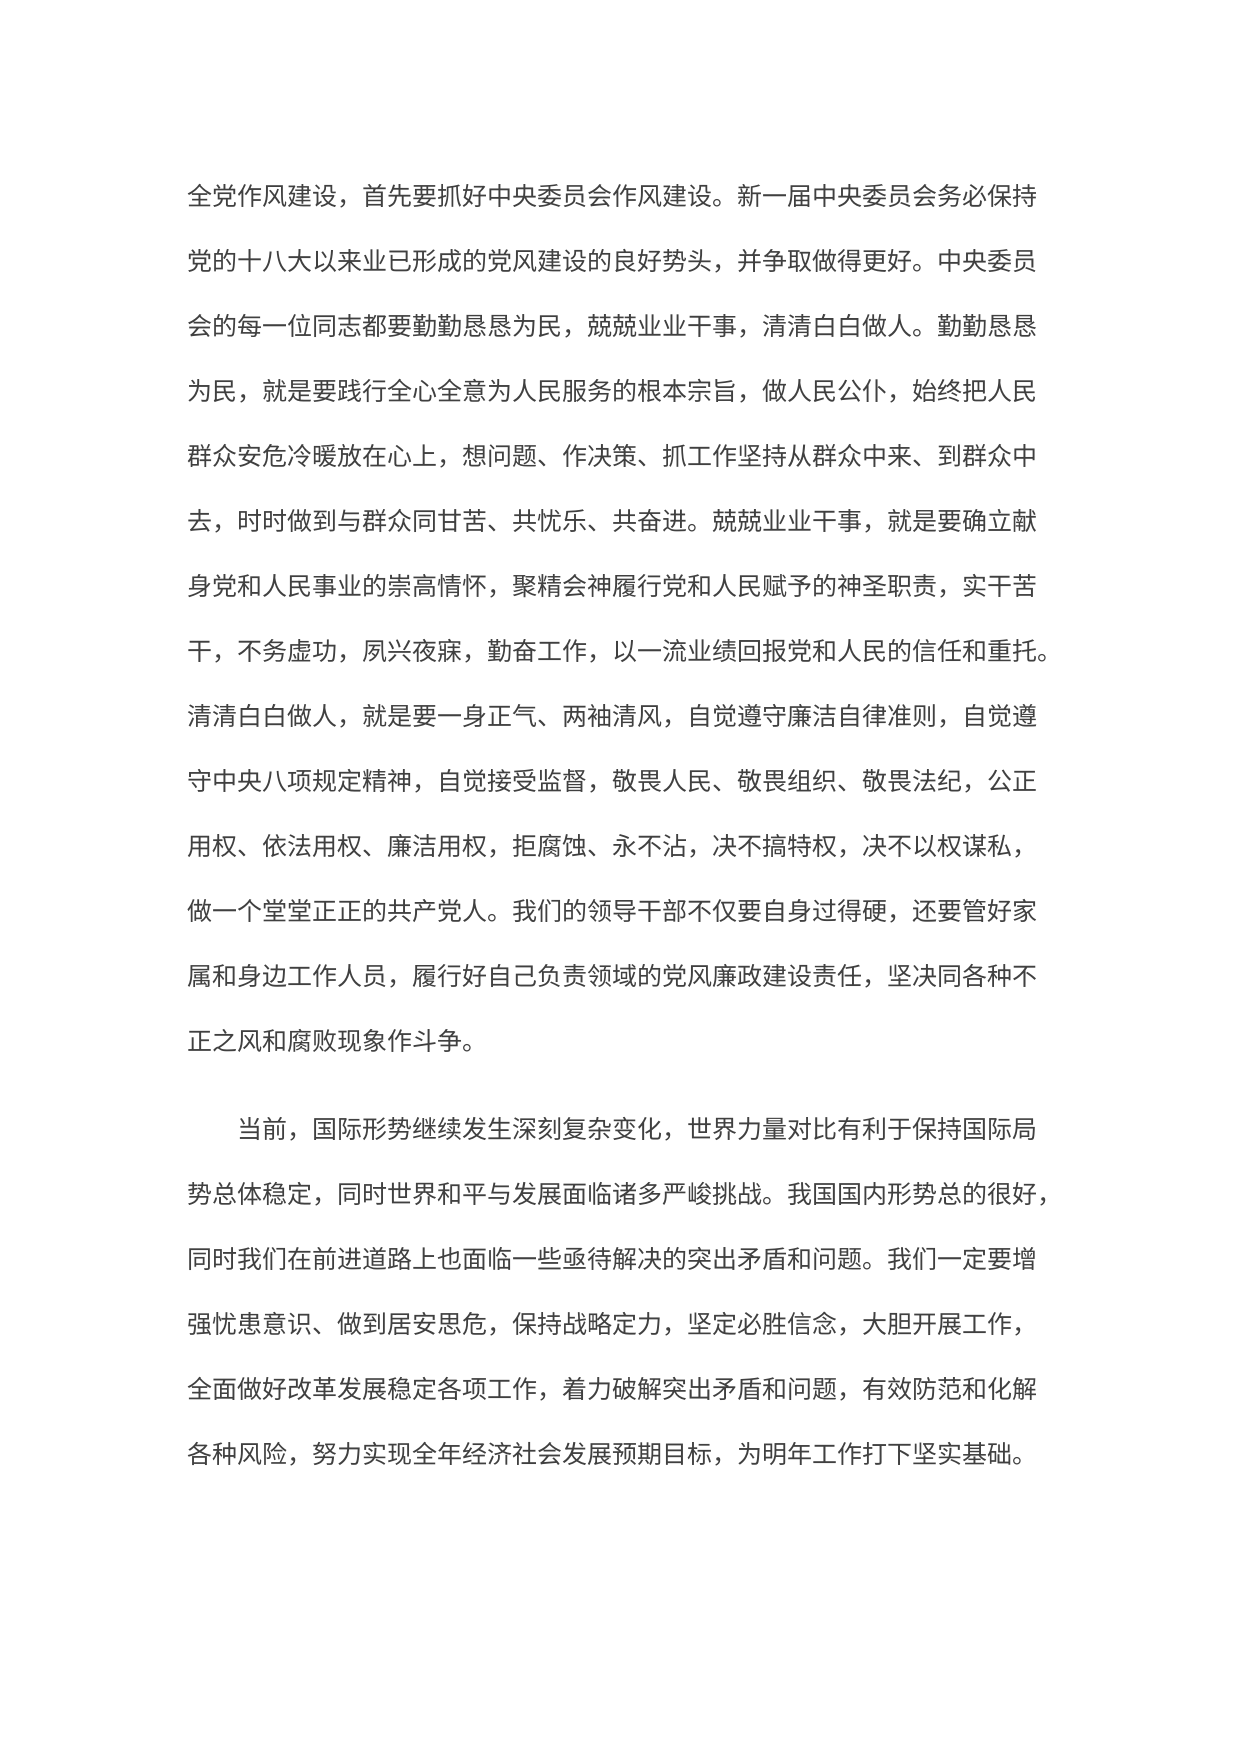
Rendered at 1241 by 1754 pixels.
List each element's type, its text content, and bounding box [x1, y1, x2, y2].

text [187, 162, 1053, 1072]
text 当前，国际形势继续发生深刻复杂变化，世界力量对比有利于保持国际局势总体稳定，同时世界和平与发展面临诸多严峻挑战。我国国内形势总的很好，同时我们在前进道路上也面临一些亟待解决的突出矛盾和问题。我们一定要增强忧患意识、做到居安思危，保持战略定力，坚定必胜信念，大胆开展工作，全面做好改革发展稳定各项工作，着力破解突出矛盾和问题，有效防范和化解各种风险，努力实现全年经济社会发展预期目标，为明年工作打下坚实基础。 [187, 1095, 1053, 1485]
